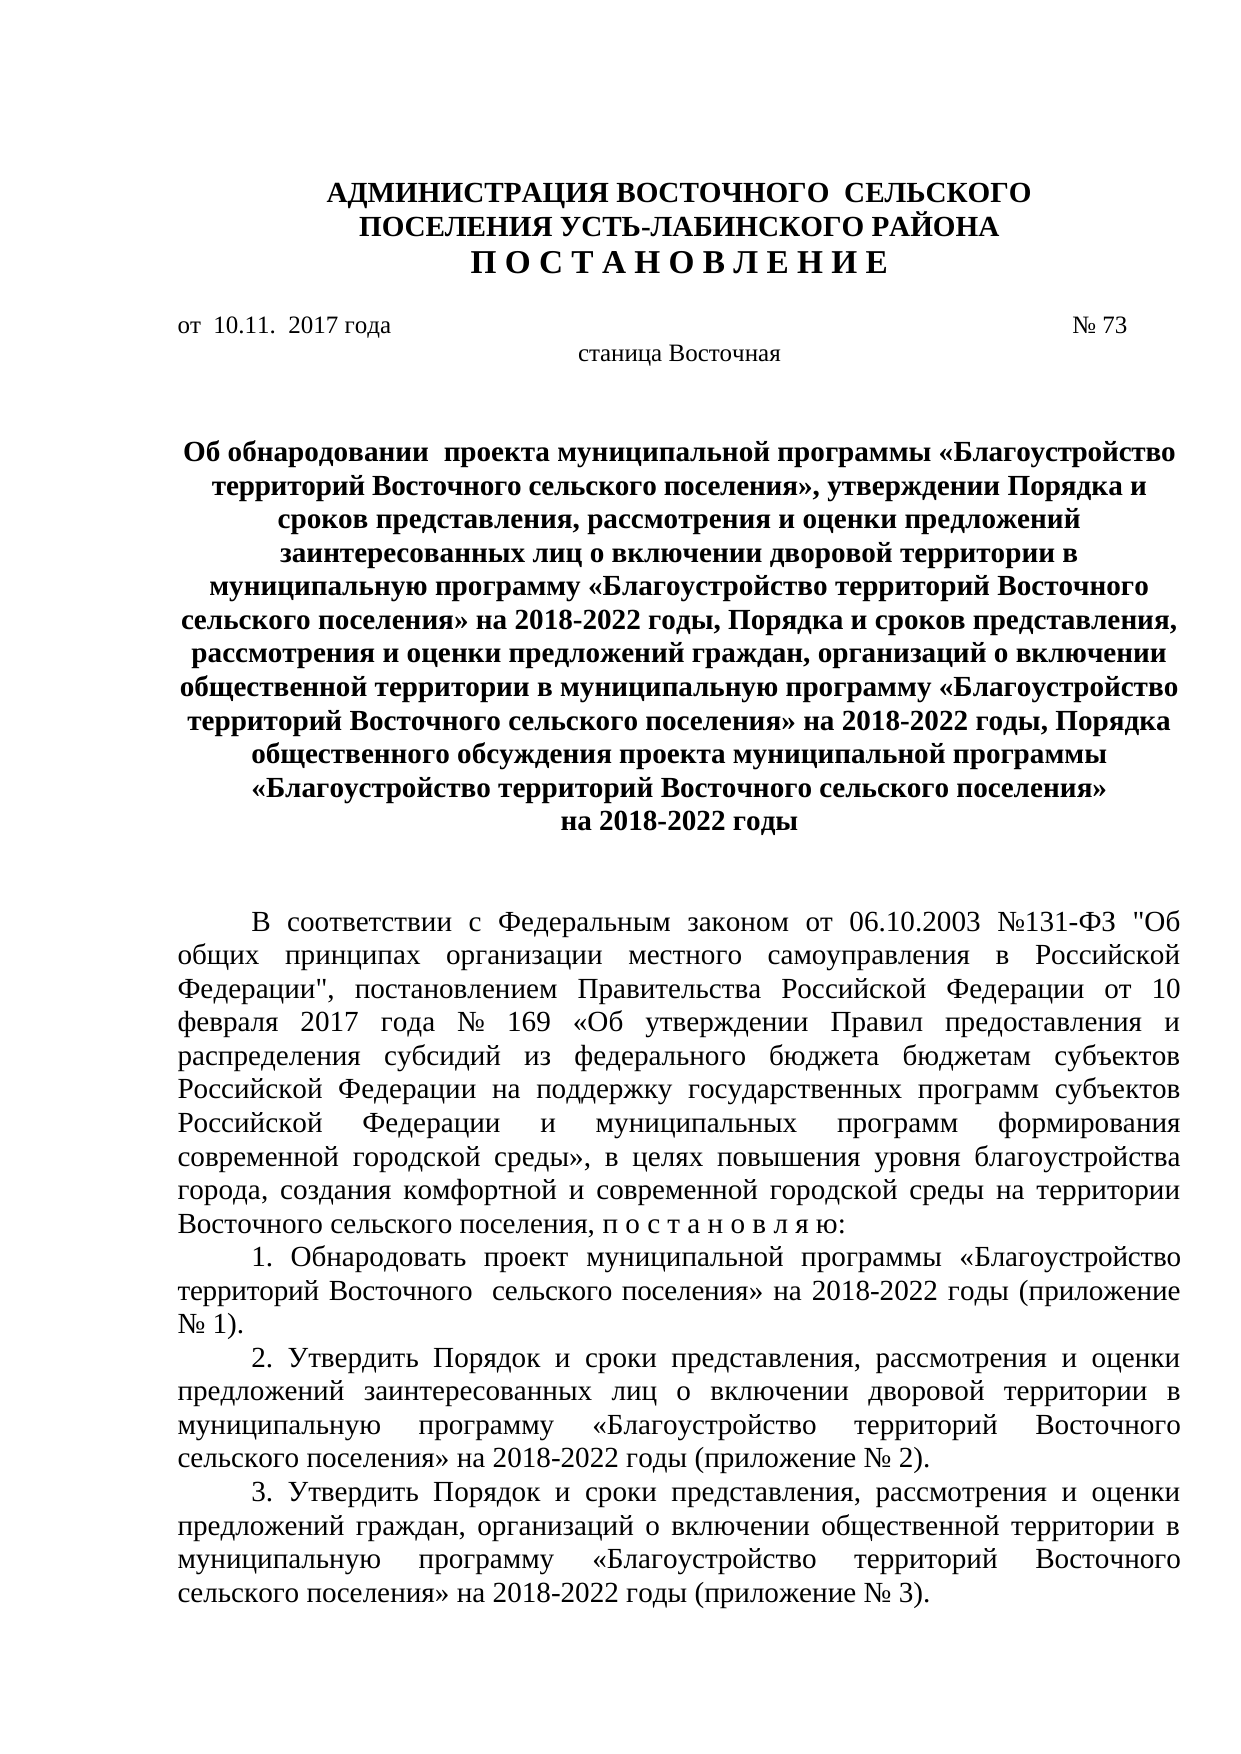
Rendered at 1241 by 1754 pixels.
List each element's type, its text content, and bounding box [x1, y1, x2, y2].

text Об обнародовании проекта муниципальной программы «Благоустройство территорий Восточного сельского поселения», утверждении Порядка и сроков представления, рассмотрения и оценки предложений заинтересованных лиц о включении дворовой территории в муниципальную программу «Благоустройство территорий Восточного сельского поселения» на 2018-2022 годы, Порядка и сроков представления, рассмотрения и оценки предложений граждан, организаций о включении общественной территории в муниципальную программу «Благоустройство территорий Восточного сельского поселения» на 2018-2022 годы, Порядка общественного обсуждения проекта муниципальной программы «Благоустройство территорий Восточного сельского поселения» [177, 434, 1181, 803]
text 3. Утвердить Порядок и сроки представления, рассмотрения и оценки предложений граждан, организаций о включении общественной территории в муниципальную программу «Благоустройство территорий Восточного сельского поселения» на 2018-2022 годы (приложение № 3). [177, 1474, 1181, 1608]
text от 10.11. 2017 года № 73 [177, 310, 1181, 338]
text П О С Т А Н О В Л Е Н И Е [177, 243, 1181, 281]
text В соответствии с Федеральным законом от 06.10.2003 №131-ФЗ "Об общих принципах организации местного самоуправления в Российской Федерации", постановлением Правительства Российской Федерации от 10 февраля 2017 года № 169 «Об утверждении Правил предоставления и распределения субсидий из федерального бюджета бюджетам субъектов Российской Федерации на поддержку государственных программ субъектов Российской Федерации и муниципальных программ формирования современной городской среды», в целях повышения уровня благоустройства города, создания комфортной и современной городской среды на территории Восточного сельского поселения, п о с т а н о в л я ю: [177, 904, 1181, 1239]
text АДМИНИСТРАЦИЯ ВОСТОЧНОГО СЕЛЬСКОГО [177, 176, 1181, 209]
text 1. Обнародовать проект муниципальной программы «Благоустройство территорий Восточного сельского поселения» на 2018-2022 годы (приложение № 1). [177, 1239, 1181, 1340]
text ПОСЕЛЕНИЯ УСТЬ-ЛАБИНСКОГО РАЙОНА [177, 209, 1181, 243]
text на 2018-2022 годы [177, 803, 1181, 837]
text 2. Утвердить Порядок и сроки представления, рассмотрения и оценки предложений заинтересованных лиц о включении дворовой территории в муниципальную программу «Благоустройство территорий Восточного сельского поселения» на 2018-2022 годы (приложение № 2). [177, 1340, 1181, 1474]
text станица Восточная [177, 338, 1181, 367]
